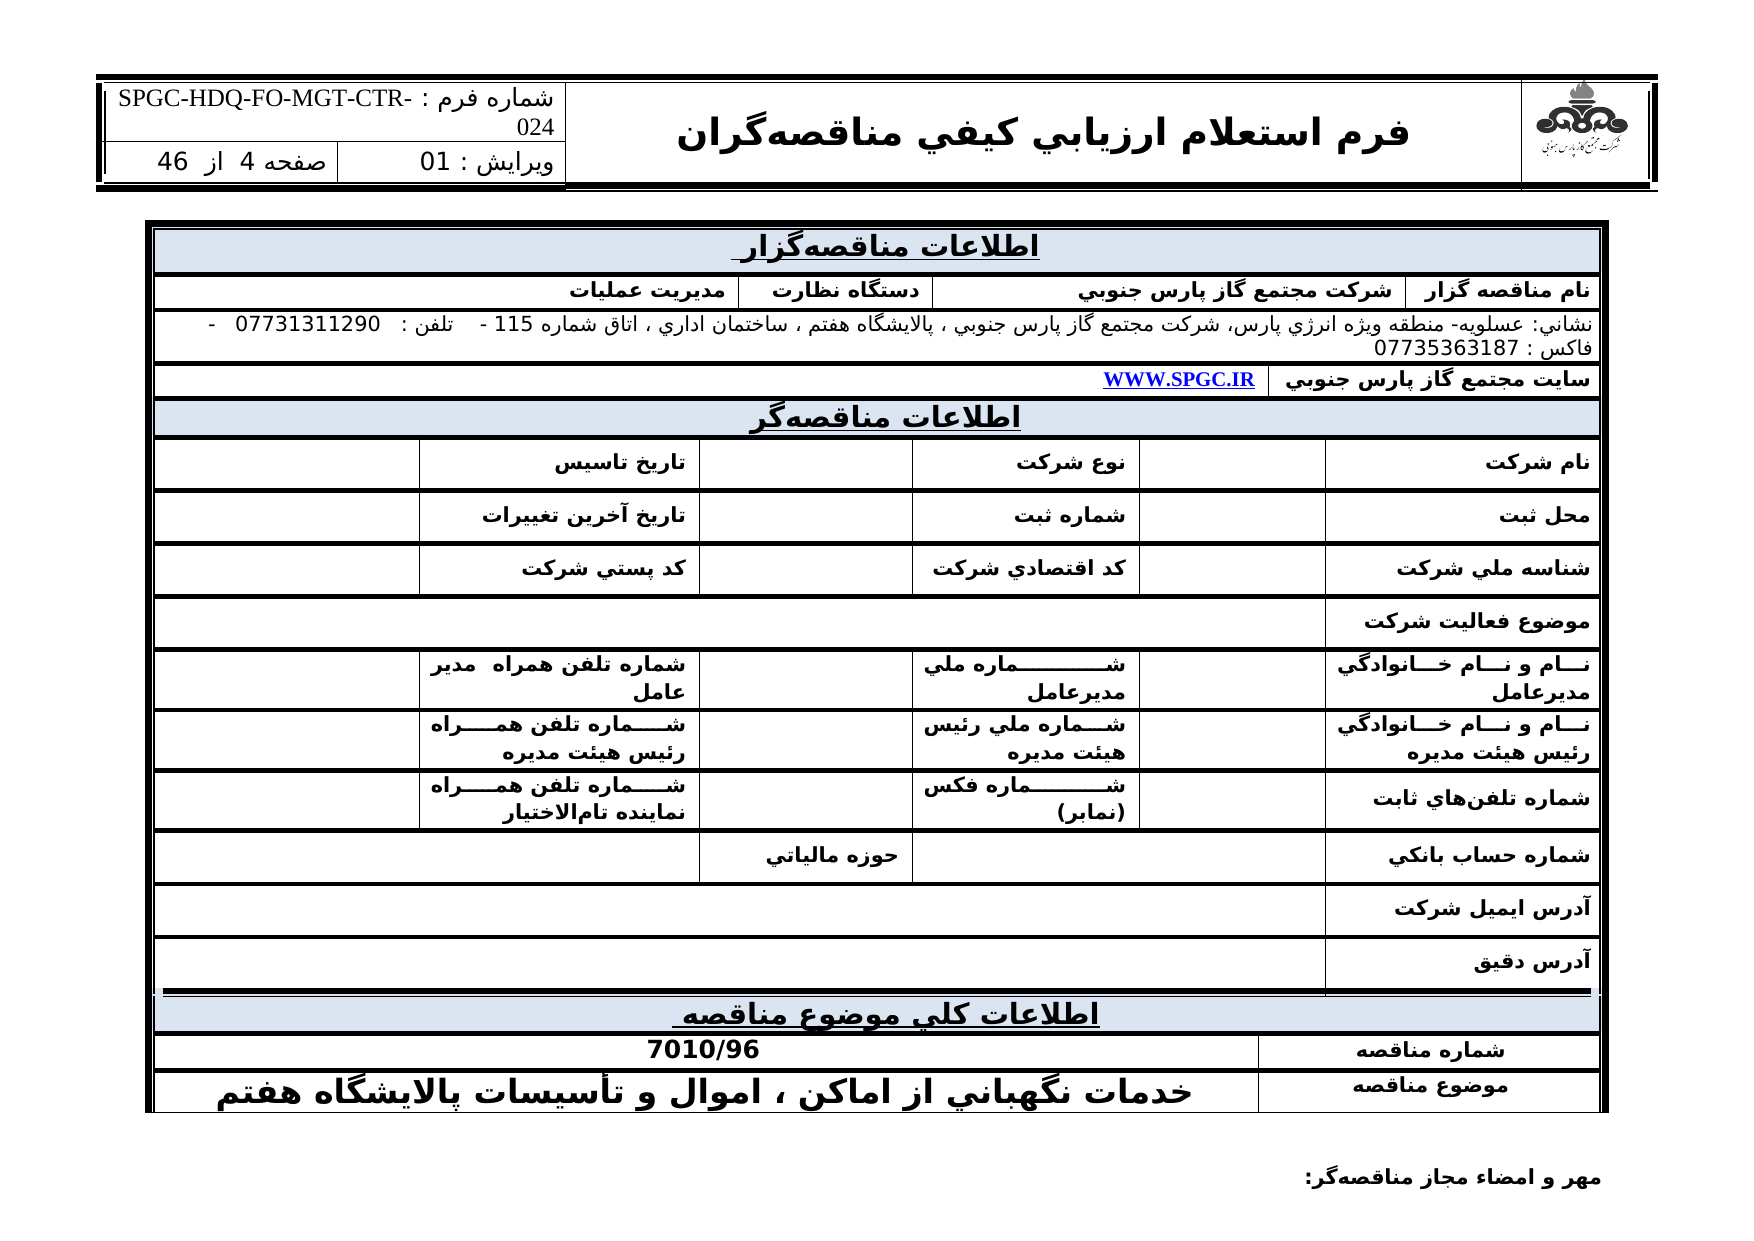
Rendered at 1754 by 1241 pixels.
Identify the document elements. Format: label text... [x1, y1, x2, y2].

table_cell آدرس ايميل شركت [1326, 886, 1599, 934]
table_cell [1140, 712, 1325, 768]
table_cell [700, 440, 912, 488]
table_cell WWW.SPGC.IR [155, 366, 1268, 396]
table_cell سايت مجتمع گاز پارس جنوبي [1269, 366, 1599, 396]
table_cell [155, 939, 1325, 988]
table_cell كد اقتصادي شركت [913, 546, 1139, 594]
table_cell دستگاه نظارت [739, 277, 932, 307]
table_cell [155, 773, 419, 828]
table_cell [700, 773, 912, 828]
table_cell شماره تلفن‌هاي ثابت [1326, 773, 1599, 828]
table_cell شماره ثبت [913, 493, 1139, 541]
table_cell حوزه مالياتي [700, 833, 912, 881]
table_header اطلاعات مناقصه‌گزار [155, 230, 1599, 272]
table_cell [1140, 546, 1325, 594]
table_cell [155, 712, 419, 768]
table_cell [155, 886, 1325, 934]
table_cell [155, 599, 1325, 647]
table_cell شماره ملي رئيس هيئت مديره [913, 712, 1139, 768]
table_cell شماره تلفن همراه نماينده تام‌الاختيار [420, 773, 699, 828]
table_cell [1140, 773, 1325, 828]
table_cell [155, 440, 419, 488]
table_cell موضوع مناقصه [1259, 1073, 1599, 1112]
table_cell [700, 546, 912, 594]
table_cell شماره حساب بانكي [1326, 833, 1599, 881]
table_cell [155, 652, 419, 708]
table_cell شماره فكس (نمابر) [913, 773, 1139, 828]
table_cell [700, 493, 912, 541]
table_cell خدمات نگهباني از اماکن ، اموال و تأسيسات پالايشگاه هفتم شامل فازهاي 17 و 18 و عمليات مشترك (تاسيسات آبرساني شماره 2 و ايستگاه تقليل فشار گاز) [155, 1073, 1258, 1112]
table_cell [913, 833, 1325, 881]
table_cell [700, 652, 912, 708]
table_cell نام شركت [1326, 440, 1599, 488]
table_cell نام مناقصه گزار [1406, 277, 1599, 307]
table_cell شناسه ملي شركت [1326, 546, 1599, 594]
table_cell [1140, 652, 1325, 708]
table_cell [155, 546, 419, 594]
table_cell شماره تلفن همراه مدير عامل [420, 652, 699, 708]
table_cell [1140, 440, 1325, 488]
table_cell نام و نام خانوادگي رئيس هيئت مديره [1326, 712, 1599, 768]
table_cell [155, 833, 699, 881]
table_cell تاريخ تاسيس [420, 440, 699, 488]
table_cell شماره ملي مديرعامل [913, 652, 1139, 708]
table_cell 7010/96 [155, 1036, 1258, 1068]
table_cell [155, 493, 419, 541]
table_cell مديريت عمليات [155, 277, 738, 307]
table_cell شماره مناقصه [1259, 1036, 1599, 1068]
table_cell [1140, 493, 1325, 541]
table_cell نام و نام خانوادگي مديرعامل [1326, 652, 1599, 708]
table_cell [700, 712, 912, 768]
table_cell آدرس دقيق [1326, 939, 1599, 988]
table_cell اطلاعات مناقصه‌گر [155, 401, 1599, 435]
table_cell كد پستي شركت [420, 546, 699, 594]
table_cell نشاني: عسلويه- منطقه ويژه انرژي پارس، شركت مجتمع گاز پارس جنوبي ، پالايشگاه هفتم ، ساختمان اداري ، اتاق شماره 115 - تلفن : 07731311290 - فاكس : 07735363187 [155, 312, 1599, 361]
picture [1522, 83, 1646, 160]
table_cell شركت مجتمع گاز پارس جنوبي [933, 277, 1405, 307]
table_cell اطلاعات كلي موضوع مناقصه [152, 988, 1602, 1031]
table_cell نوع شركت [913, 440, 1139, 488]
table_cell موضوع فعاليت شركت [1326, 599, 1599, 647]
table_cell شماره تلفن همراه رئيس هيئت مديره [420, 712, 699, 768]
table_cell محل ثبت [1326, 493, 1599, 541]
table_cell تاريخ آخرين تغييرات [420, 493, 699, 541]
